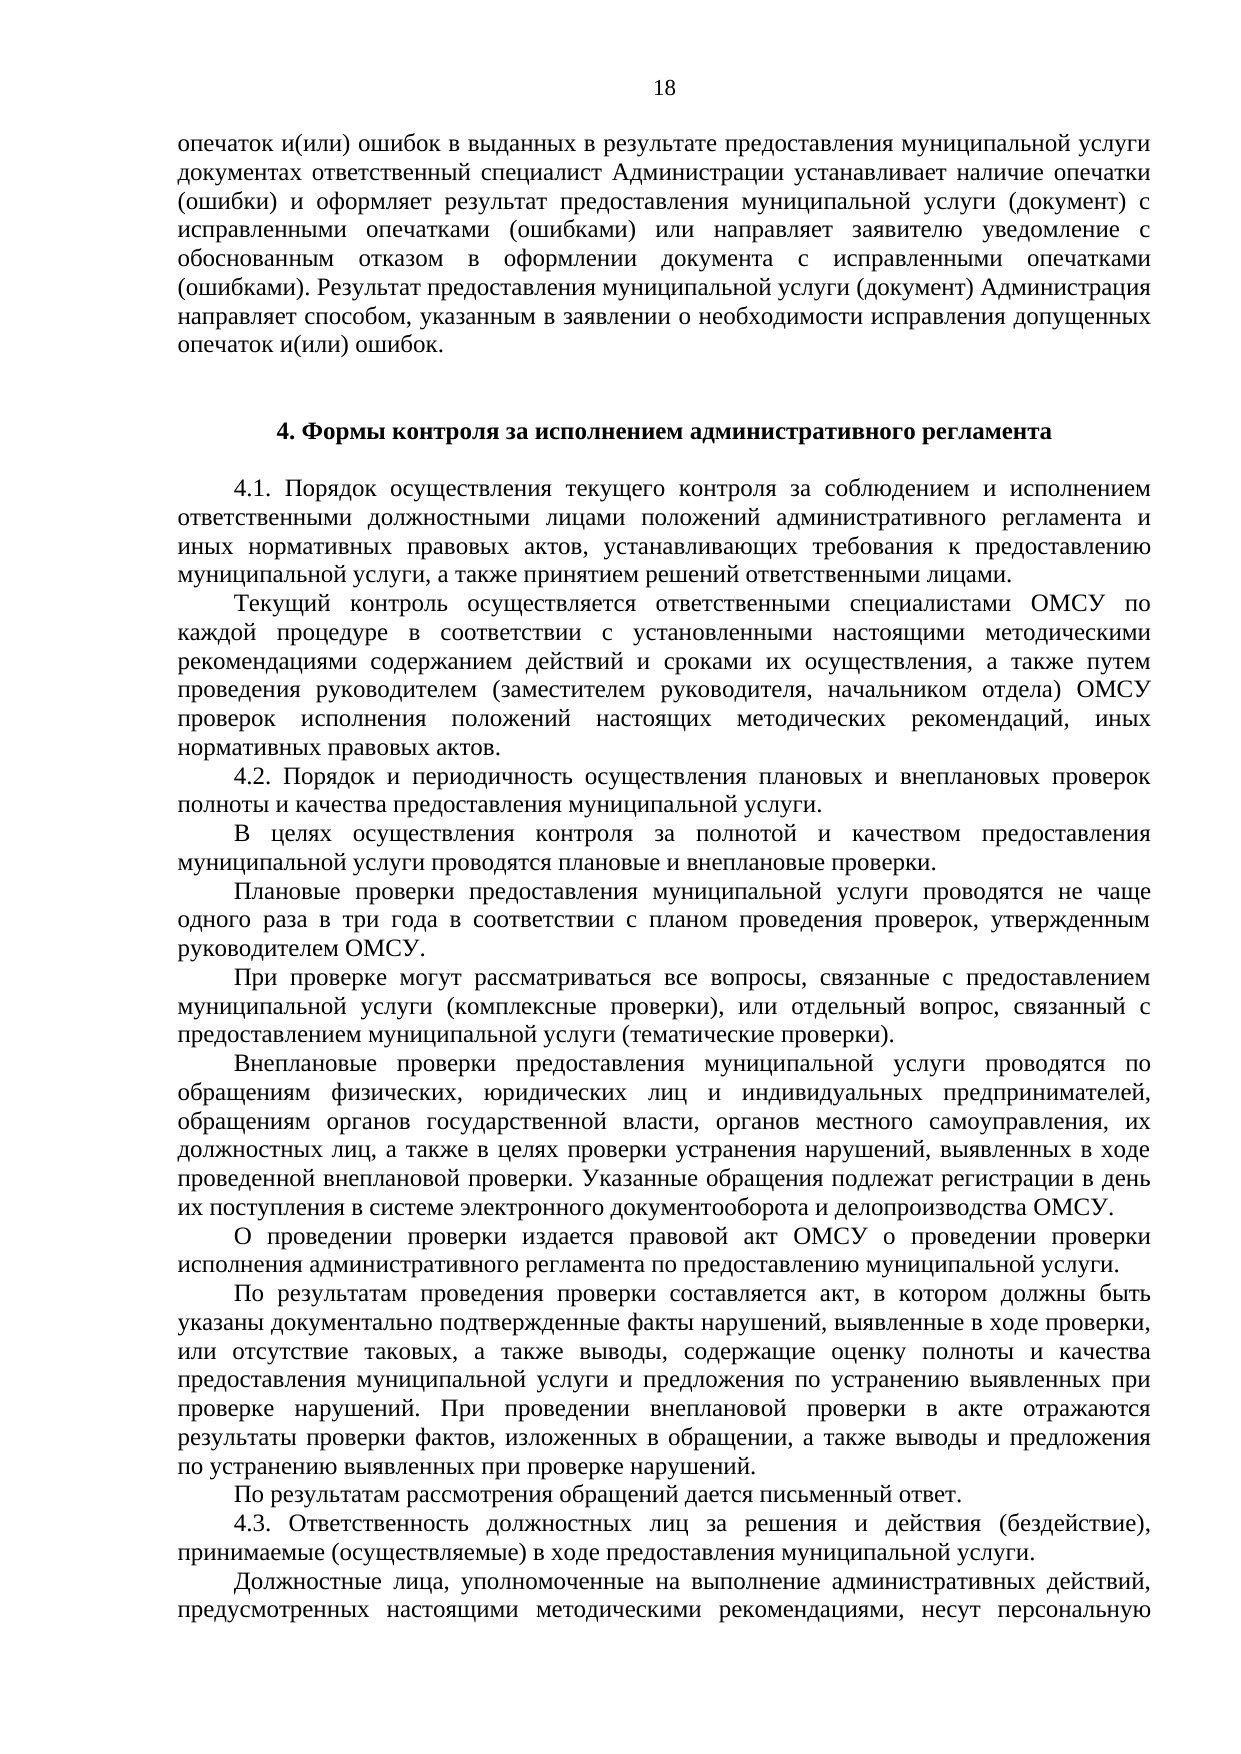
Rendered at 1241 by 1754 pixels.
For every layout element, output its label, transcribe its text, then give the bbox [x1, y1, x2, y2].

text 4.1. Порядок осуществления текущего контроля за соблюдением и исполнением ответственными должностными лицами положений административного регламента и иных нормативных правовых актов, устанавливающих требования к предоставлению муниципальной услуги, а также принятием решений ответственными лицами. [177, 473, 1152, 588]
text При проверке могут рассматриваться все вопросы, связанные с предоставлением муниципальной услуги (комплексные проверки), или отдельный вопрос, связанный с предоставлением муниципальной услуги (тематические проверки). [177, 962, 1152, 1048]
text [177, 1566, 1152, 1623]
text Текущий контроль осуществляется ответственными специалистами ОМСУ по каждой процедуре в соответствии с установленными настоящими методическими рекомендациями содержанием действий и сроками их осуществления, а также путем проведения руководителем (заместителем руководителя, начальником отдела) ОМСУ проверок исполнения положений настоящих методических рекомендаций, иных нормативных правовых актов. [177, 588, 1152, 761]
text 4.3. Ответственность должностных лиц за решения и действия (бездействие), принимаемые (осуществляемые) в ходе предоставления муниципальной услуги. [177, 1508, 1152, 1566]
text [177, 128, 1152, 358]
text 4. Формы контроля за исполнением административного регламента [177, 416, 1152, 444]
text 4.2. Порядок и периодичность осуществления плановых и внеплановых проверок полноты и качества предоставления муниципальной услуги. [177, 761, 1152, 818]
text Внеплановые проверки предоставления муниципальной услуги проводятся по обращениям физических, юридических лиц и индивидуальных предпринимателей, обращениям органов государственной власти, органов местного самоуправления, их должностных лиц, а также в целях проверки устранения нарушений, выявленных в ходе проведенной внеплановой проверки. Указанные обращения подлежат регистрации в день их поступления в системе электронного документооборота и делопроизводства ОМСУ. [177, 1048, 1152, 1221]
text По результатам рассмотрения обращений дается письменный ответ. [177, 1479, 1152, 1508]
text В целях осуществления контроля за полнотой и качеством предоставления муниципальной услуги проводятся плановые и внеплановые проверки. [177, 818, 1152, 876]
text О проведении проверки издается правовой акт ОМСУ о проведении проверки исполнения административного регламента по предоставлению муниципальной услуги. [177, 1221, 1152, 1278]
text Плановые проверки предоставления муниципальной услуги проводятся не чаще одного раза в три года в соответствии с планом проведения проверок, утвержденным руководителем ОМСУ. [177, 876, 1152, 962]
text По результатам проведения проверки составляется акт, в котором должны быть указаны документально подтвержденные факты нарушений, выявленные в ходе проверки, или отсутствие таковых, а также выводы, содержащие оценку полноты и качества предоставления муниципальной услуги и предложения по устранению выявленных при проверке нарушений. При проведении внеплановой проверки в акте отражаются результаты проверки фактов, изложенных в обращении, а также выводы и предложения по устранению выявленных при проверке нарушений. [177, 1278, 1152, 1479]
